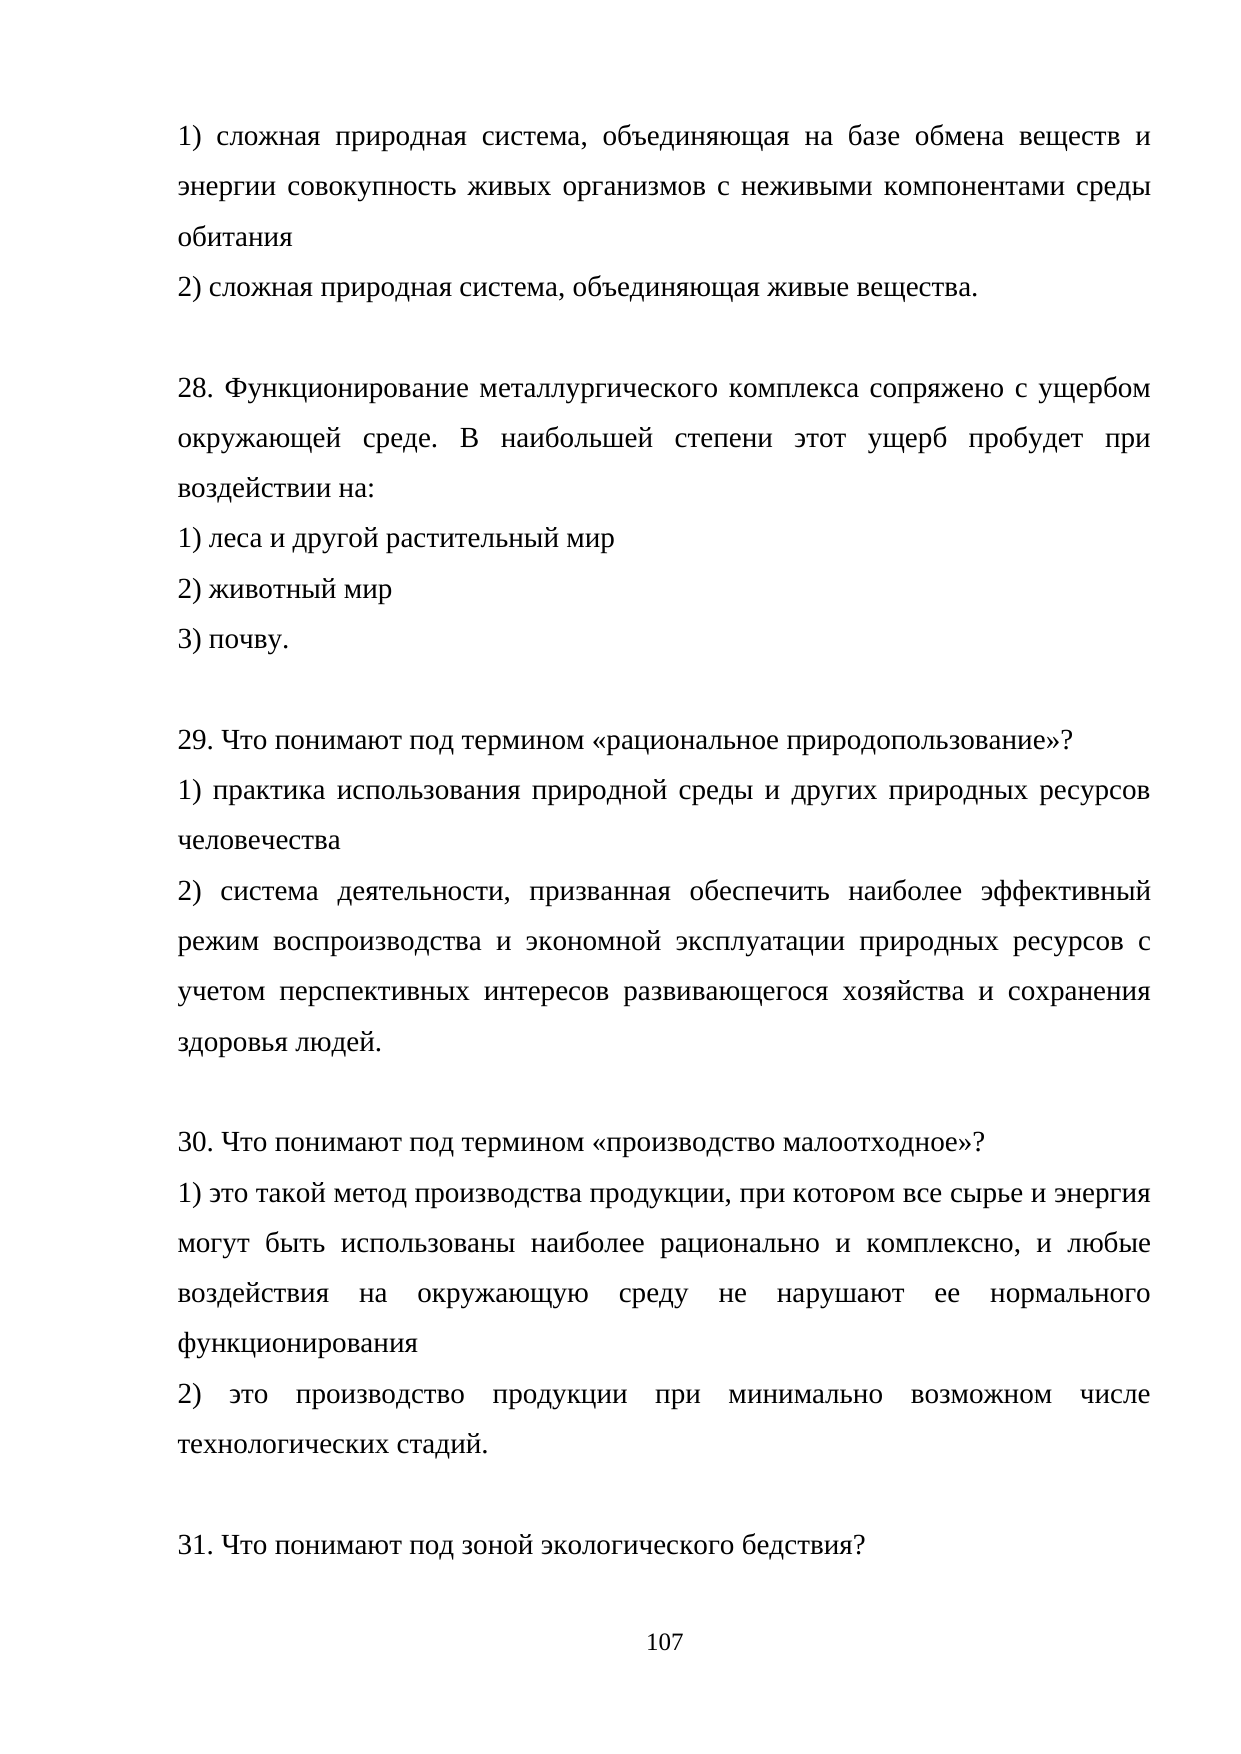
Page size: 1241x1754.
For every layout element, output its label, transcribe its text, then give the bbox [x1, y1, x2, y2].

text 2) ϶ᴛᴏ производство продукции при минимально возможном числе технологических стадий. [177, 1376, 1152, 1460]
text 31. Что понимают под зоной экологического бедствия? [177, 1527, 1152, 1560]
text 2) система деятельности, призванная обеспечить наиболее эффективный режим воспроизводства и экономной эксплуатации природных ресурсов с учетом перспективных интересов развивающегося хозяйства и сохранения здоровья людей. [177, 873, 1152, 1057]
text 1) практика использования природной среды и других природных ресурсов человечества [177, 772, 1152, 856]
text 28. Функционирование металлургического комплекса сопряжено с ущербом окружающей среде. В наибольшей степени ϶ᴛᴏт ущерб пробудет при воздействии на: [177, 370, 1152, 504]
text 1) леса и другой растительный мир [177, 521, 1152, 554]
text 2) сложная природная система, объединяющая живые вещества. [177, 269, 1152, 303]
text 3) почву. [177, 621, 1152, 655]
text 30. Что понимают под термином «производство малоотходное»? [177, 1124, 1152, 1158]
text 29. Что понимают под термином «рациональное природопользование»? [177, 722, 1152, 755]
text 1) сложная природная система, объединяющая на базе обмена веществ и энергии совокупность живых организмов с неживыми компонентами среды обитания [177, 118, 1152, 252]
text 2) животный мир [177, 571, 1152, 604]
text 1) ϶ᴛᴏ такой метод производства продукции, при кᴏᴛᴏᴩом все сырье и энергия могут быть использованы наиболее рационально и комплексно, и любые воздействия на окружающую среду не нарушают ее нормального функционирования [177, 1175, 1152, 1359]
